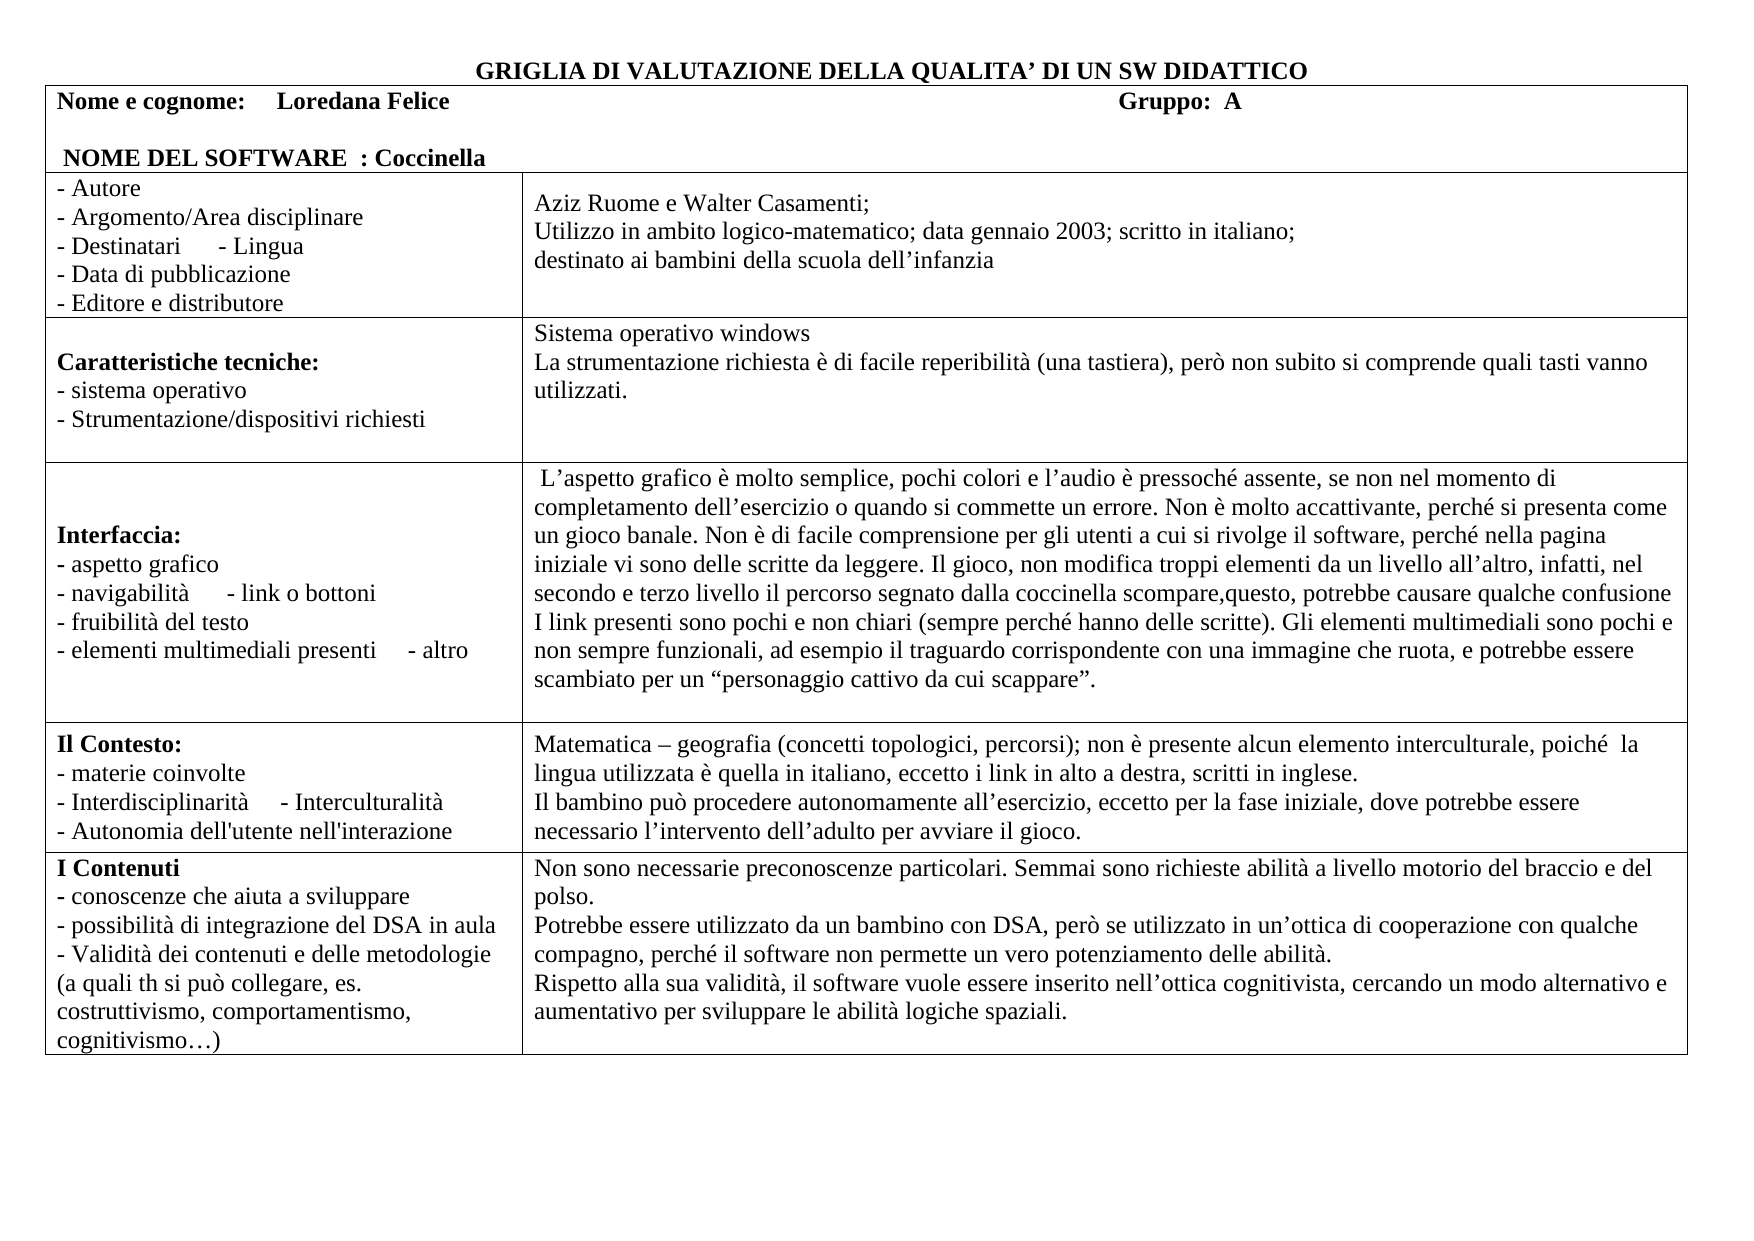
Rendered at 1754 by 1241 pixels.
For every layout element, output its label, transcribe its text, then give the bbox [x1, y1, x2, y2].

table_cell Non sono necessarie preconoscenze particolari. Semmai sono richieste abilità a livello motorio del braccio e del polso. Potrebbe essere utilizzato da un bambino con DSA, però se utilizzato in un’ottica di cooperazione con qualche compagno, perché il software non permette un vero potenziamento delle abilità. Rispetto alla sua validità, il software vuole essere inserito nell’ottica cognitivista, cercando un modo alternativo e aumentativo per sviluppare le abilità logiche spaziali. [523, 853, 1687, 1054]
table_cell Matematica – geografia (concetti topologici, percorsi); non è presente alcun elemento interculturale, poiché la lingua utilizzata è quella in italiano, eccetto i link in alto a destra, scritti in inglese. Il bambino può procedere autonomamente all’esercizio, eccetto per la fase iniziale, dove potrebbe essere necessario l’intervento dell’adulto per avviare il gioco. [523, 723, 1687, 852]
table_cell Il Contesto: - materie coinvolte - Interdisciplinarità - Interculturalità - Autonomia dell'utente nell'interazione [46, 723, 522, 852]
text GRIGLIA DI VALUTAZIONE DELLA QUALITA’ DI UN SW DIDATTICO [148, 56, 1636, 85]
table_cell Interfaccia: - aspetto grafico - navigabilità - link o bottoni - fruibilità del testo - elementi multimediali presenti - altro [46, 463, 522, 722]
table_cell - Autore - Argomento/Area disciplinare - Destinatari - Lingua - Data di pubblicazione - Editore e distributore [46, 173, 522, 317]
table_cell L’aspetto grafico è molto semplice, pochi colori e l’audio è pressoché assente, se non nel momento di completamento dell’esercizio o quando si commette un errore. Non è molto accattivante, perché si presenta come un gioco banale. Non è di facile comprensione per gli utenti a cui si rivolge il software, perché nella pagina iniziale vi sono delle scritte da leggere. Il gioco, non modifica troppi elementi da un livello all’altro, infatti, nel secondo e terzo livello il percorso segnato dalla coccinella scompare,questo, potrebbe causare qualche confusione I link presenti sono pochi e non chiari (sempre perché hanno delle scritte). Gli elementi multimediali sono pochi e non sempre funzionali, ad esempio il traguardo corrispondente con una immagine che ruota, e potrebbe essere scambiato per un “personaggio cattivo da cui scappare”. [523, 463, 1687, 722]
table_cell I Contenuti - conoscenze che aiuta a sviluppare - possibilità di integrazione del DSA in aula - Validità dei contenuti e delle metodologie (a quali th si può collegare, es. costruttivismo, comportamentismo, cognitivismo…) [46, 853, 522, 1054]
table_cell Caratteristiche tecniche: - sistema operativo - Strumentazione/dispositivi richiesti [46, 318, 522, 462]
table_cell Aziz Ruome e Walter Casamenti; Utilizzo in ambito logico-matematico; data gennaio 2003; scritto in italiano; destinato ai bambini della scuola dell’infanzia [523, 173, 1687, 317]
table_cell Sistema operativo windows La strumentazione richiesta è di facile reperibilità (una tastiera), però non subito si comprende quali tasti vanno utilizzati. [523, 318, 1687, 462]
table_header Nome e cognome: Loredana Felice Gruppo: A NOME DEL SOFTWARE : Coccinella [46, 86, 1687, 172]
